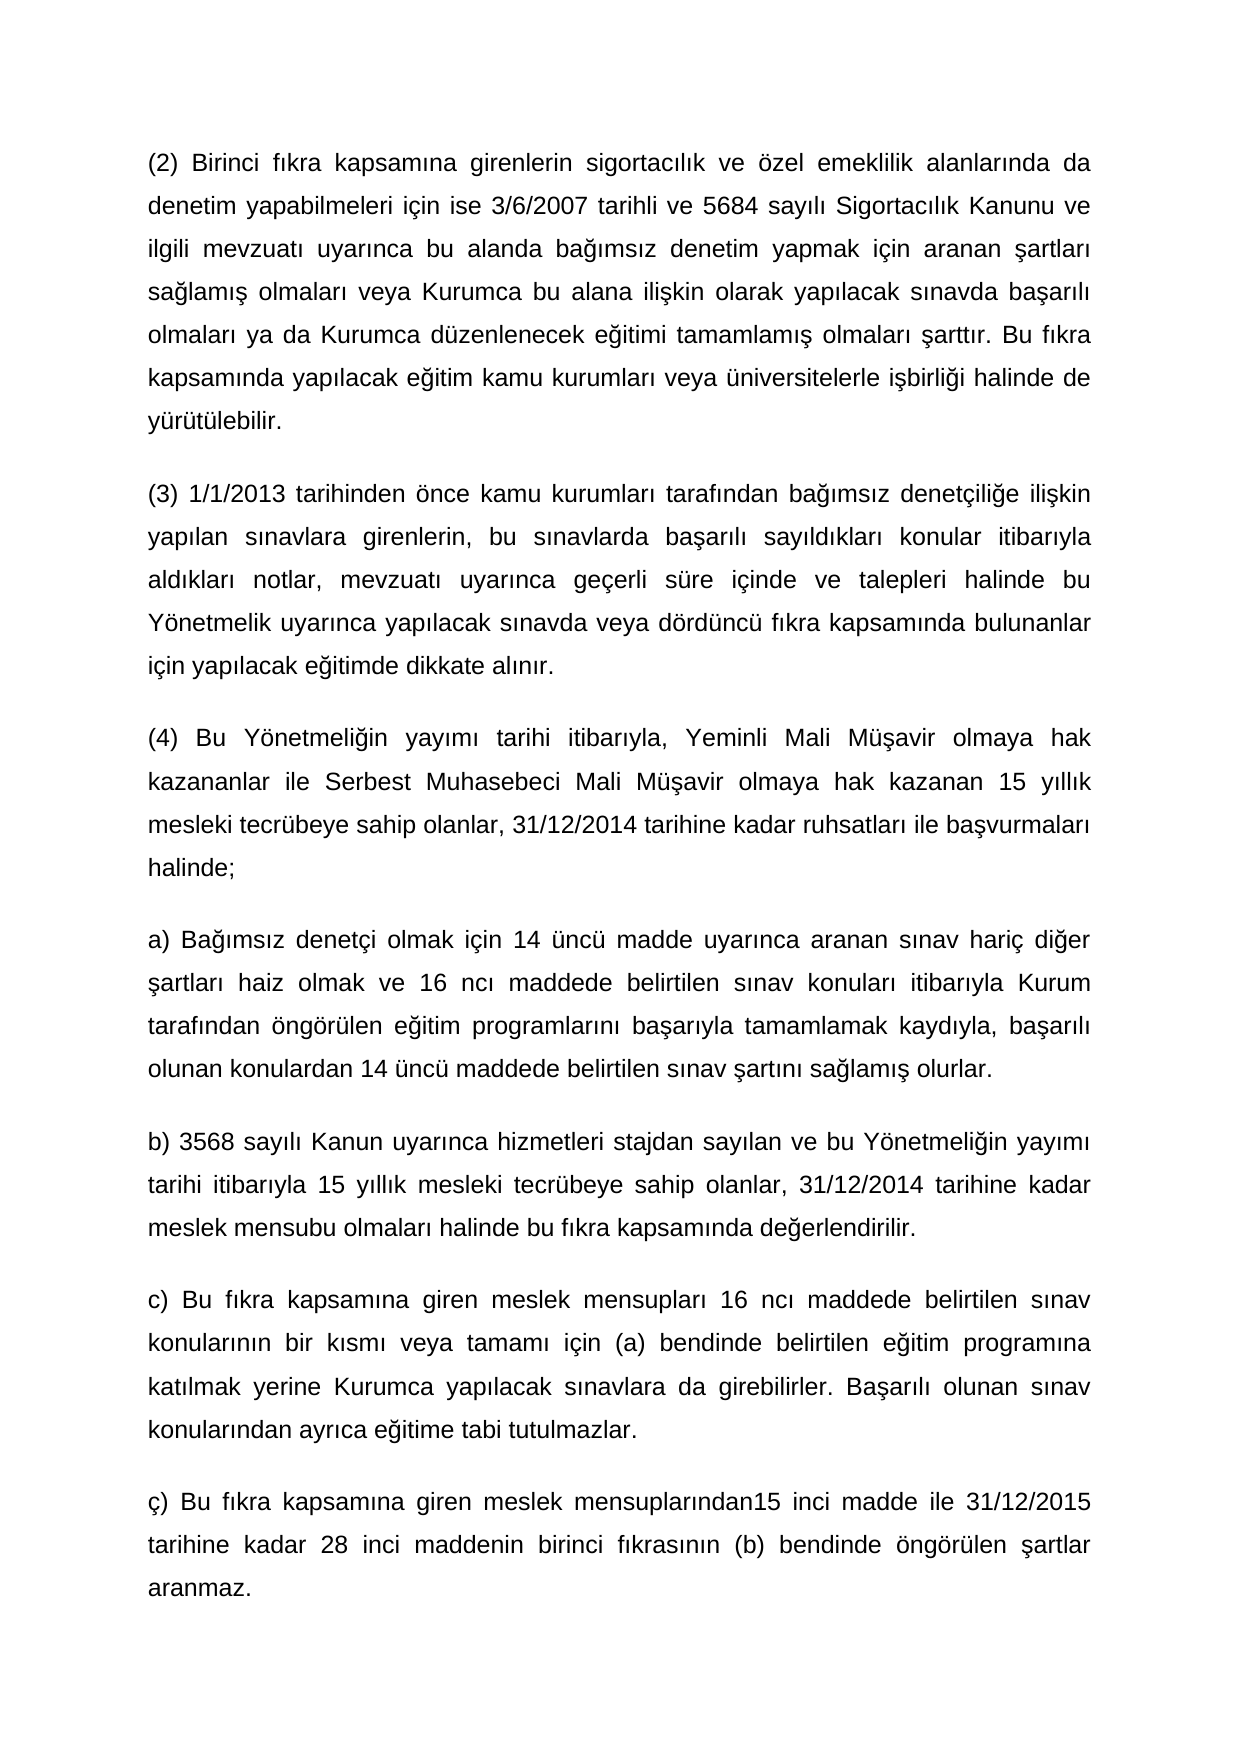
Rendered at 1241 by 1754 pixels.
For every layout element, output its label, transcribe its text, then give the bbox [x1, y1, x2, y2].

text ç) Bu fıkra kapsamına giren meslek mensuplarından15 inci madde ile 31/12/2015 tarihine kadar 28 inci maddenin birinci fıkrasının (b) bendinde öngörülen şartlar aranmaz. [148, 1487, 1093, 1602]
text a) Bağımsız denetçi olmak için 14 üncü madde uyarınca aranan sınav hariç diğer şartları haiz olmak ve 16 ncı maddede belirtilen sınav konuları itibarıyla Kurum tarafından öngörülen eğitim programlarını başarıyla tamamlamak kaydıyla, başarılı olunan konulardan 14 üncü maddede belirtilen sınav şartını sağlamış olurlar. [148, 925, 1093, 1083]
text b) 3568 sayılı Kanun uyarınca hizmetleri stajdan sayılan ve bu Yönetmeliğin yayımı tarihi itibarıyla 15 yıllık mesleki tecrübeye sahip olanlar, 31/12/2014 tarihine kadar meslek mensubu olmaları halinde bu fıkra kapsamında değerlendirilir. [148, 1127, 1093, 1242]
text c) Bu fıkra kapsamına giren meslek mensupları 16 ncı maddede belirtilen sınav konularının bir kısmı veya tamamı için (a) bendinde belirtilen eğitim programına katılmak yerine Kurumca yapılacak sınavlara da girebilirler. Başarılı olunan sınav konularından ayrıca eğitime tabi tutulmazlar. [148, 1285, 1093, 1443]
text (3) 1/1/2013 tarihinden önce kamu kurumları tarafından bağımsız denetçiliğe ilişkin yapılan sınavlara girenlerin, bu sınavlarda başarılı sayıldıkları konular itibarıyla aldıkları notlar, mevzuatı uyarınca geçerli süre içinde ve talepleri halinde bu Yönetmelik uyarınca yapılacak sınavda veya dördüncü fıkra kapsamında bulunanlar için yapılacak eğitimde dikkate alınır. [148, 479, 1093, 680]
text (4) Bu Yönetmeliğin yayımı tarihi itibarıyla, Yeminli Mali Müşavir olmaya hak kazananlar ile Serbest Muhasebeci Mali Müşavir olmaya hak kazanan 15 yıllık mesleki tecrübeye sahip olanlar, 31/12/2014 tarihine kadar ruhsatları ile başvurmaları halinde; [148, 723, 1093, 882]
text (2) Birinci fıkra kapsamına girenlerin sigortacılık ve özel emeklilik alanlarında da denetim yapabilmeleri için ise 3/6/2007 tarihli ve 5684 sayılı Sigortacılık Kanunu ve ilgili mevzuatı uyarınca bu alanda bağımsız denetim yapmak için aranan şartları sağlamış olmaları veya Kurumca bu alana ilişkin olarak yapılacak sınavda başarılı olmaları ya da Kurumca düzenlenecek eğitimi tamamlamış olmaları şarttır. Bu fıkra kapsamında yapılacak eğitim kamu kurumları veya üniversitelerle işbirliği halinde de yürütülebilir. [148, 148, 1093, 435]
